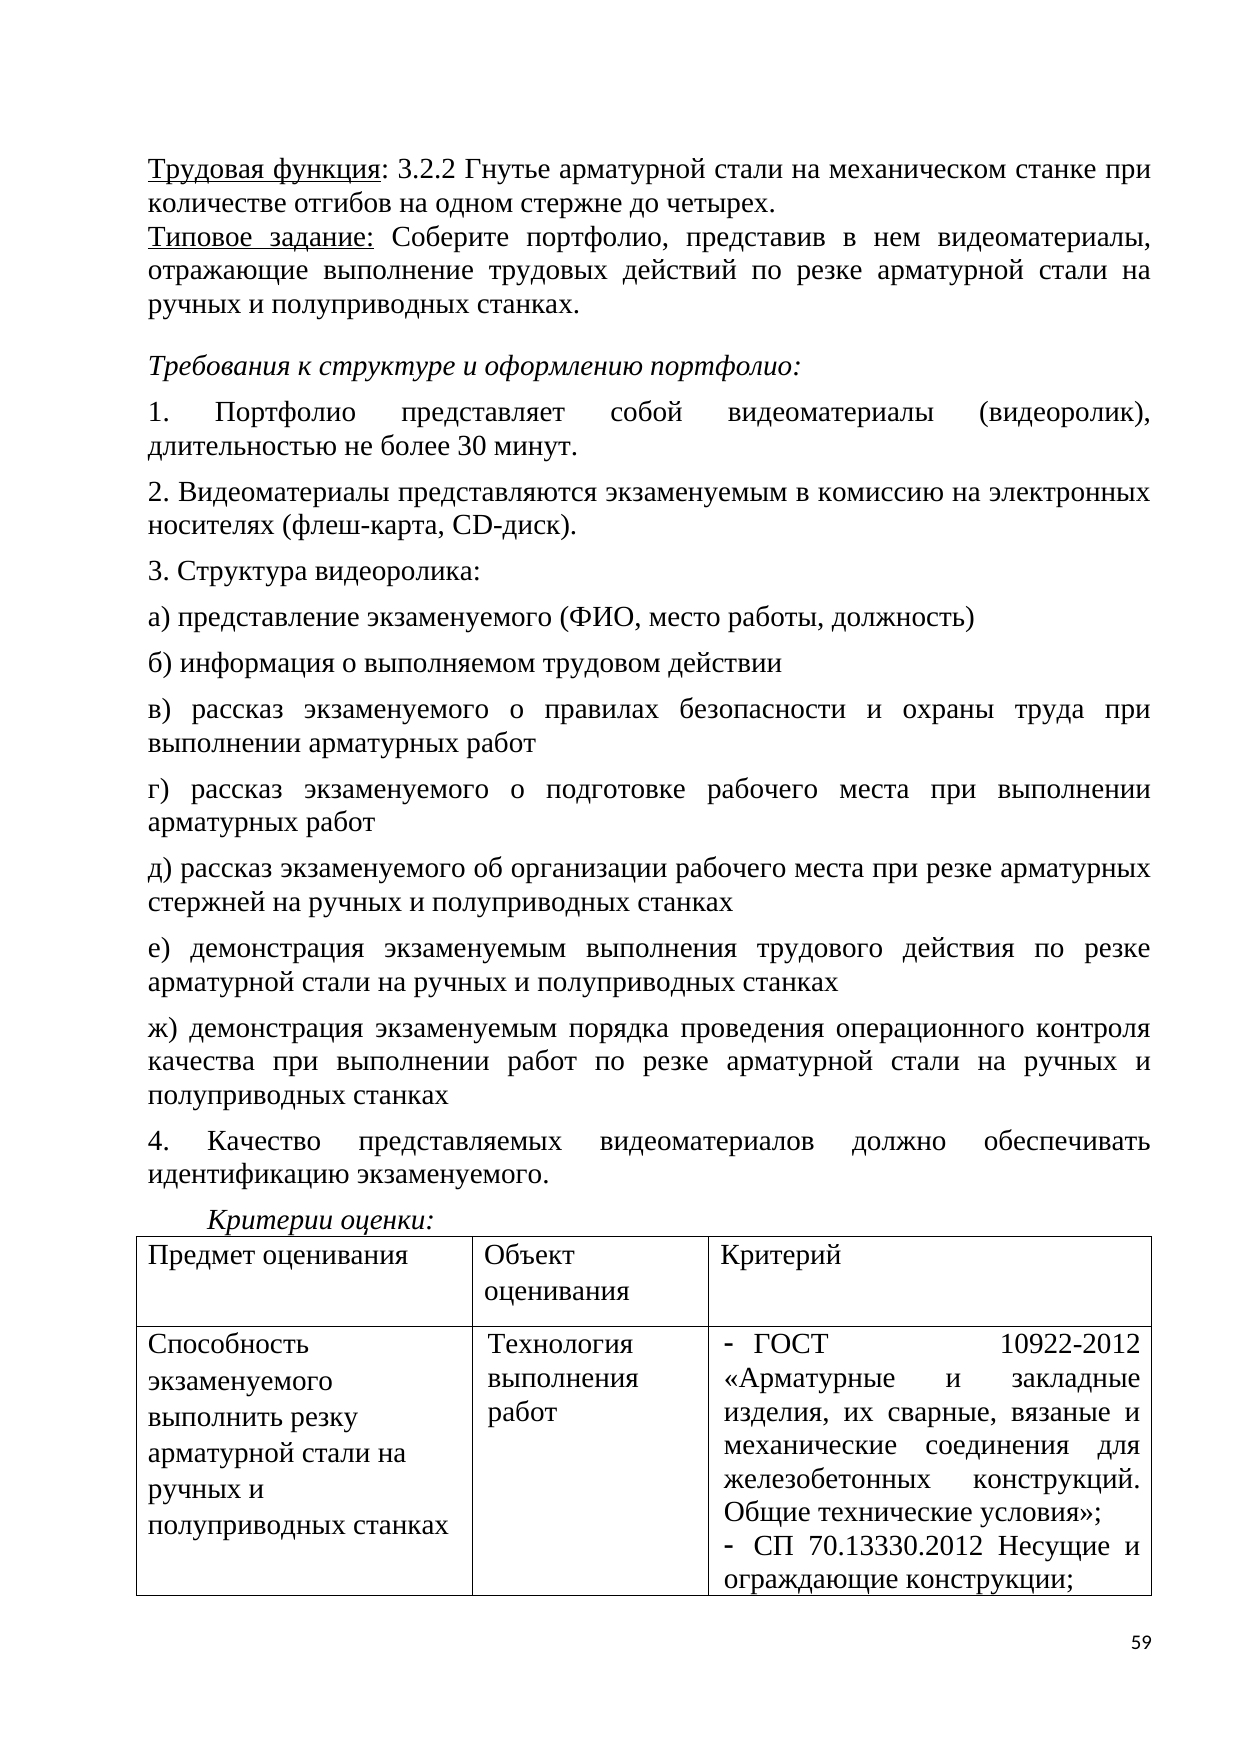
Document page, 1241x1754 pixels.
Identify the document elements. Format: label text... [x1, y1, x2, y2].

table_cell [709, 1327, 1151, 1595]
text г) рассказ экзаменуемого о подготовке рабочего места при выполнении арматурных работ [148, 771, 1152, 838]
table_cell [137, 1327, 472, 1595]
text Требования к структуре и оформлению портфолио: [148, 348, 1152, 382]
text 1. Портфолио представляет собой видеоматериалы (видеоролик), длительностью не более 30 минут. [148, 394, 1152, 461]
text 4. Качество представляемых видеоматериалов должно обеспечивать идентификацию экзаменуемого. [148, 1123, 1152, 1190]
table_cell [473, 1327, 708, 1595]
table_header Предмет оценивания [137, 1237, 472, 1326]
text 2. Видеоматериалы представляются экзаменуемым в комиссию на электронных носителях (флеш-карта, СD-диск). [148, 474, 1152, 541]
text в) рассказ экзаменуемого о правилах безопасности и охраны труда при выполнении арматурных работ [148, 691, 1152, 758]
text 3. Структура видеоролика: [148, 553, 1152, 587]
text д) рассказ экзаменуемого об организации рабочего места при резке арматурных стержней на ручных и полуприводных станках [148, 851, 1152, 918]
table_header Критерий [709, 1237, 1151, 1326]
text Трудовая функция: 3.2.2 Гнутье арматурной стали на механическом станке при количестве отгибов на одном стержне до четырех. [148, 152, 1152, 219]
text Типовое задание: Соберите портфолио, представив в нем видеоматериалы, отражающие выполнение трудовых действий по резке арматурной стали на ручных и полуприводных станках. [148, 219, 1152, 319]
text ж) демонстрация экзаменуемым порядка проведения операционного контроля качества при выполнении работ по резке арматурной стали на ручных и полуприводных станках [148, 1010, 1152, 1110]
text а) представление экзаменуемого (ФИО, место работы, должность) [148, 599, 1152, 633]
text е) демонстрация экзаменуемым выполнения трудового действия по резке арматурной стали на ручных и полуприводных станках [148, 930, 1152, 997]
text Критерии оценки: [148, 1202, 1152, 1236]
text б) информация о выполняемом трудовом действии [148, 645, 1152, 679]
table_header Объект оценивания [473, 1237, 708, 1326]
